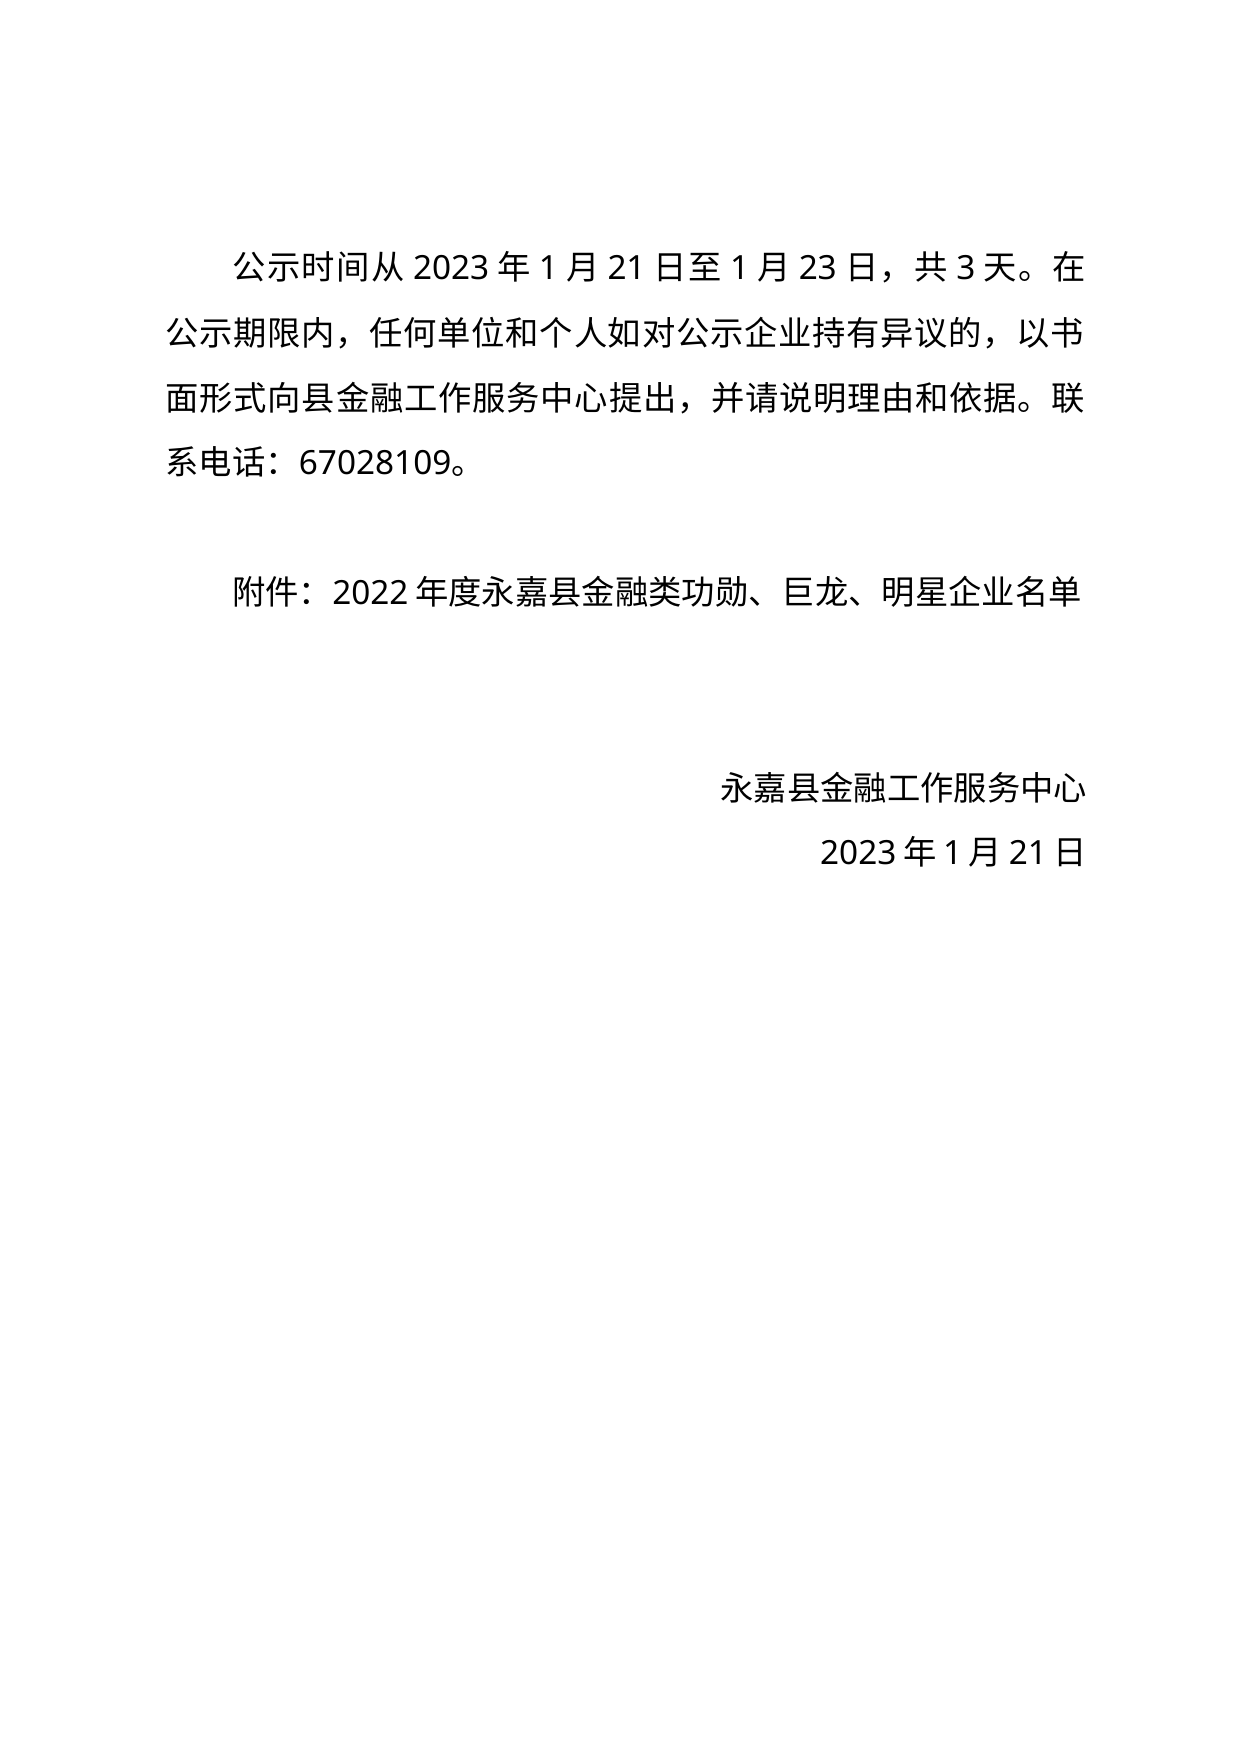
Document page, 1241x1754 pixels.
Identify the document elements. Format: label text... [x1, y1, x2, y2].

text 附件：2022年度永嘉县金融类功勋、巨龙、明星企业名单 [165, 558, 1087, 623]
text 永嘉县金融工作服务中心 [165, 753, 1087, 818]
text 2023年1月21日 [165, 818, 1087, 883]
text 公示时间从2023年1月21日至1月23日，共3天。在公示期限内，任何单位和个人如对公示企业持有异议的，以书面形式向县金融工作服务中心提出，并请说明理由和依据。联系电话：67028109。 [165, 233, 1087, 493]
